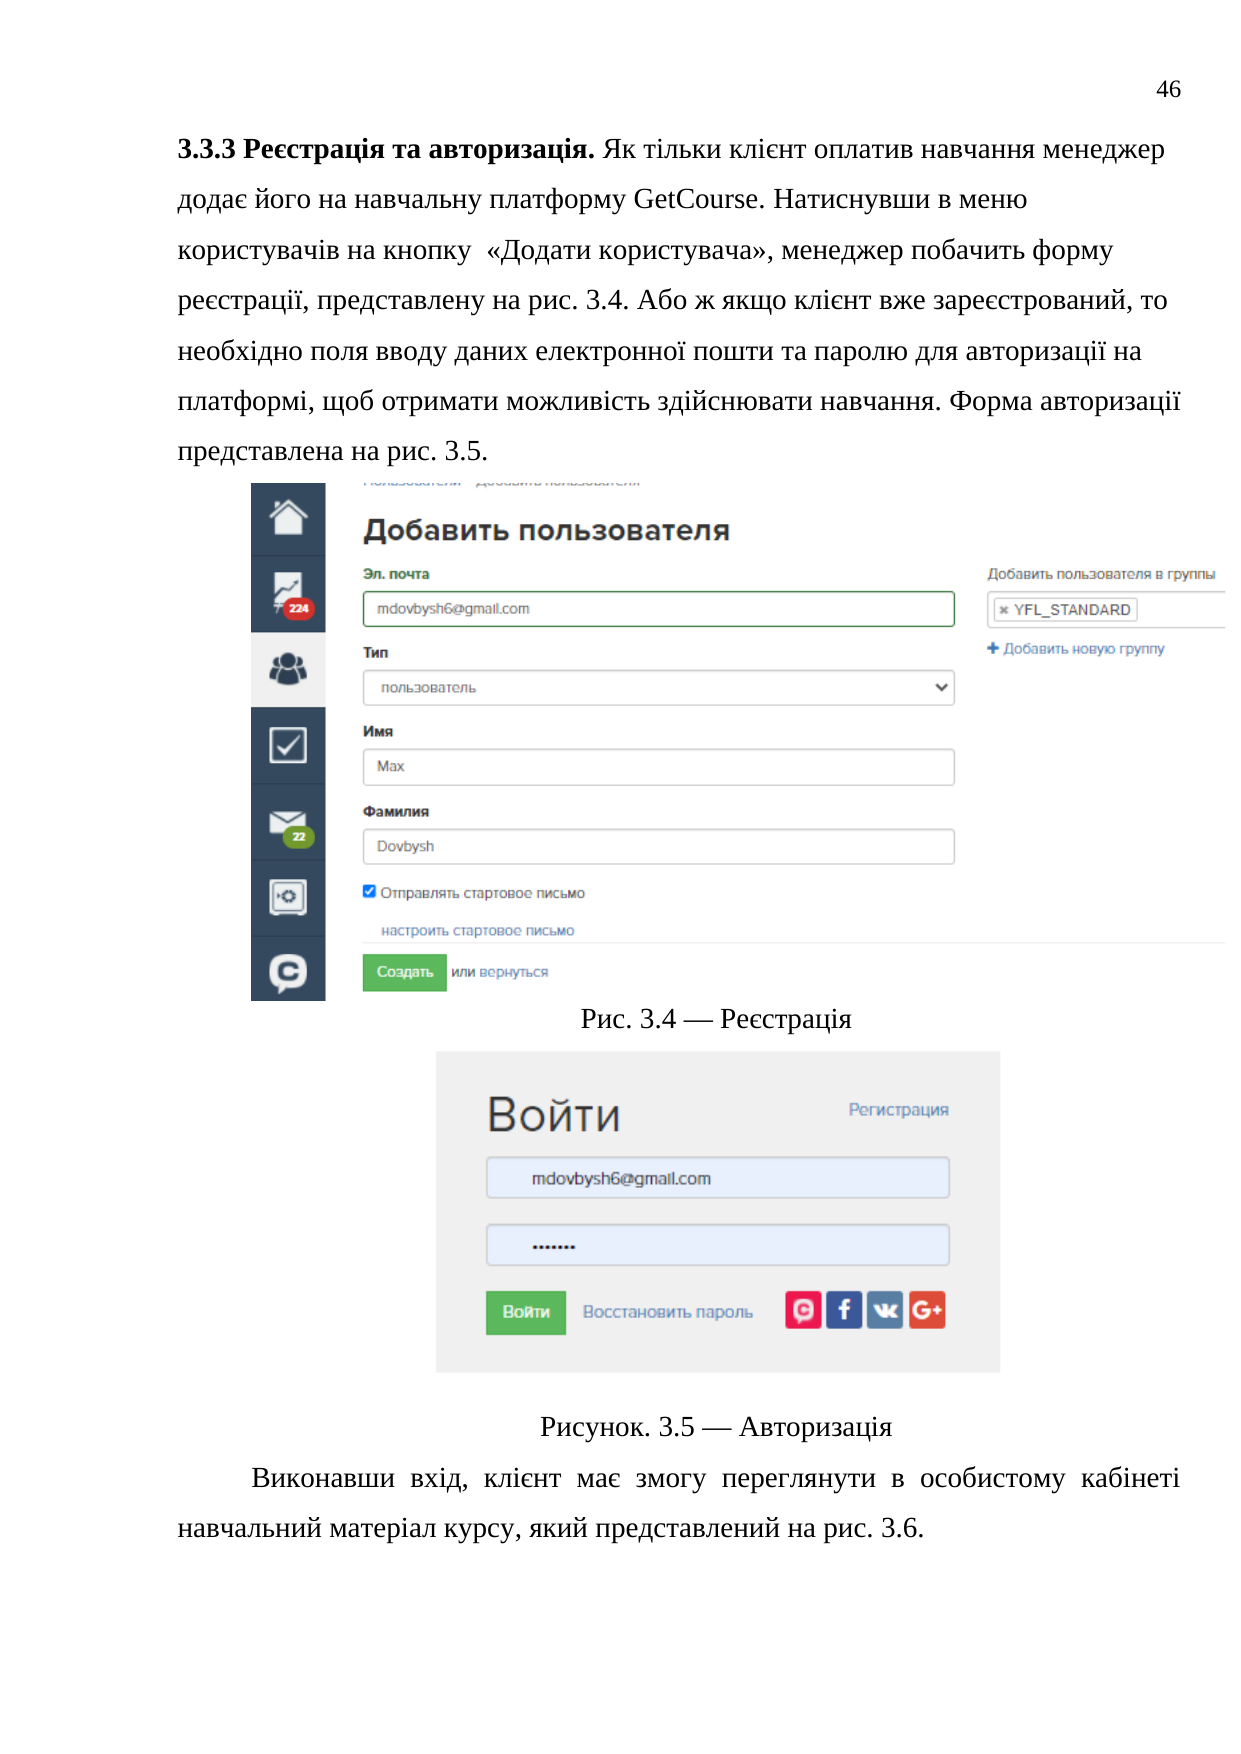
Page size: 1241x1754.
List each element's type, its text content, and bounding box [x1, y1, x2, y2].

text Рисунок. 3.5 — Авторизація [177, 1409, 1181, 1443]
text 3.3.3 Реєстрація та авторизація. Як тільки клієнт оплатив навчання менеджер додає його на навчальну платформу GetCourse. Натиснувши в меню користувачів на кнопку «Додати користувача», менеджер побачить форму реєстрації, представлену на рис. 3.4. Або ж якщо клієнт вже зареєстрований, то необхідно поля вводу даних електронної пошти та паролю для авторизації на платформі, щоб отримати можливість здійснювати навчання. Форма авторизації представлена на рис. 3.5. [177, 131, 1181, 467]
text Виконавши вхід, клієнт має змогу переглянути в особистому кабінеті навчальний матеріал курсу, який представлений на рис. 3.6. [177, 1460, 1181, 1544]
picture [251, 483, 1226, 1001]
text Рис. 3.4 — Реєстрація [177, 1001, 1181, 1034]
picture [431, 1051, 1002, 1376]
